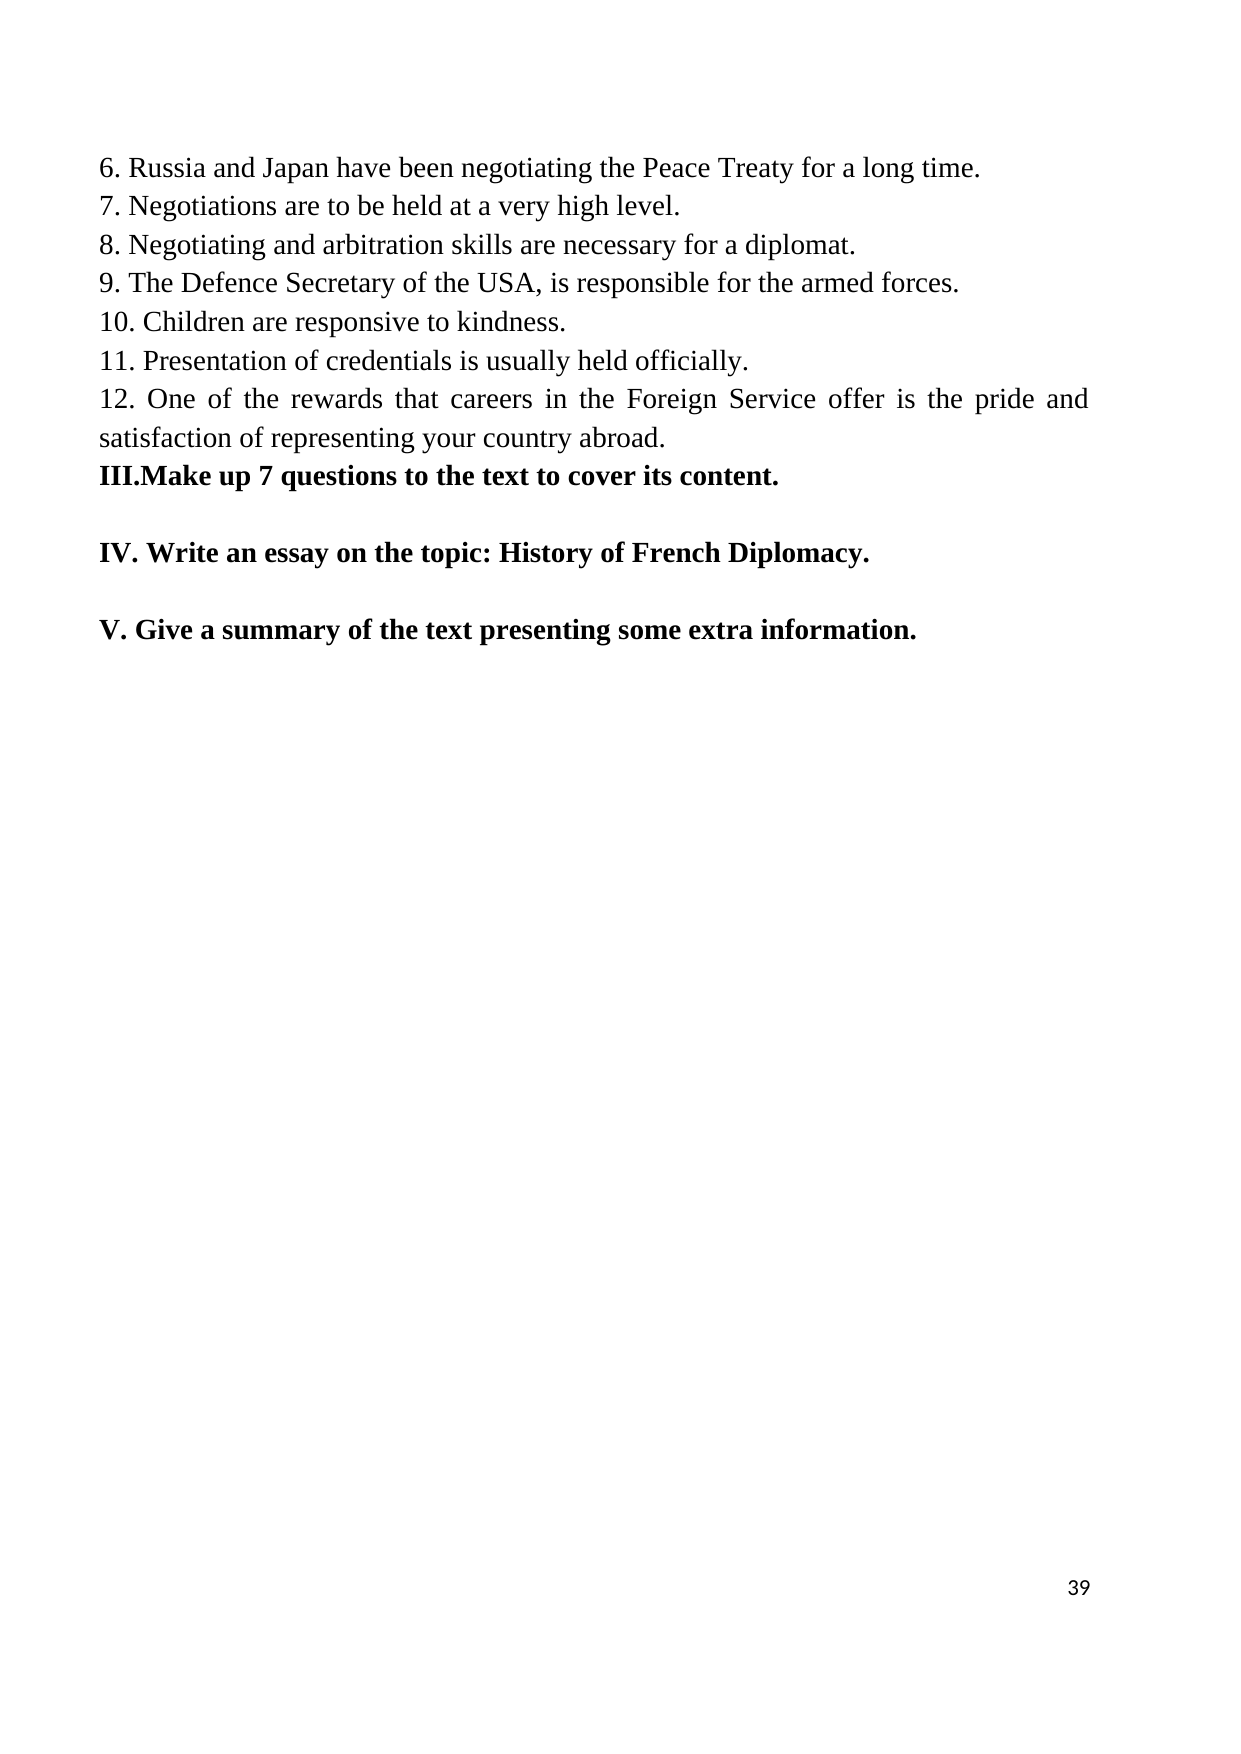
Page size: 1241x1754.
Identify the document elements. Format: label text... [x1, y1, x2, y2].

text 10. Children are responsive to kindness. [99, 304, 1090, 338]
text 11. Presentation of credentials is usually held officially. [99, 343, 1090, 376]
text 8. Negotiating and arbitration skills are necessary for a diplomat. [99, 227, 1090, 261]
text 12. One of the rewards that careers in the Foreign Service offer is the pride and satisfaction of representing your country abroad. [99, 381, 1090, 453]
text V. Give a summary of the text presenting some extra information. [99, 612, 1090, 646]
text IV. Write an essay on the topic: History of French Diplomacy. [99, 535, 1090, 569]
text III.Make up 7 questions to the text to cover its content. [99, 458, 1090, 492]
text 7. Negotiations are to be held at a very high level. [99, 188, 1090, 222]
text 9. The Defence Secretary of the USA, is responsible for the armed forces. [99, 266, 1090, 299]
text 6. Russia and Japan have been negotiating the Peace Treaty for a long time. [99, 150, 1090, 183]
